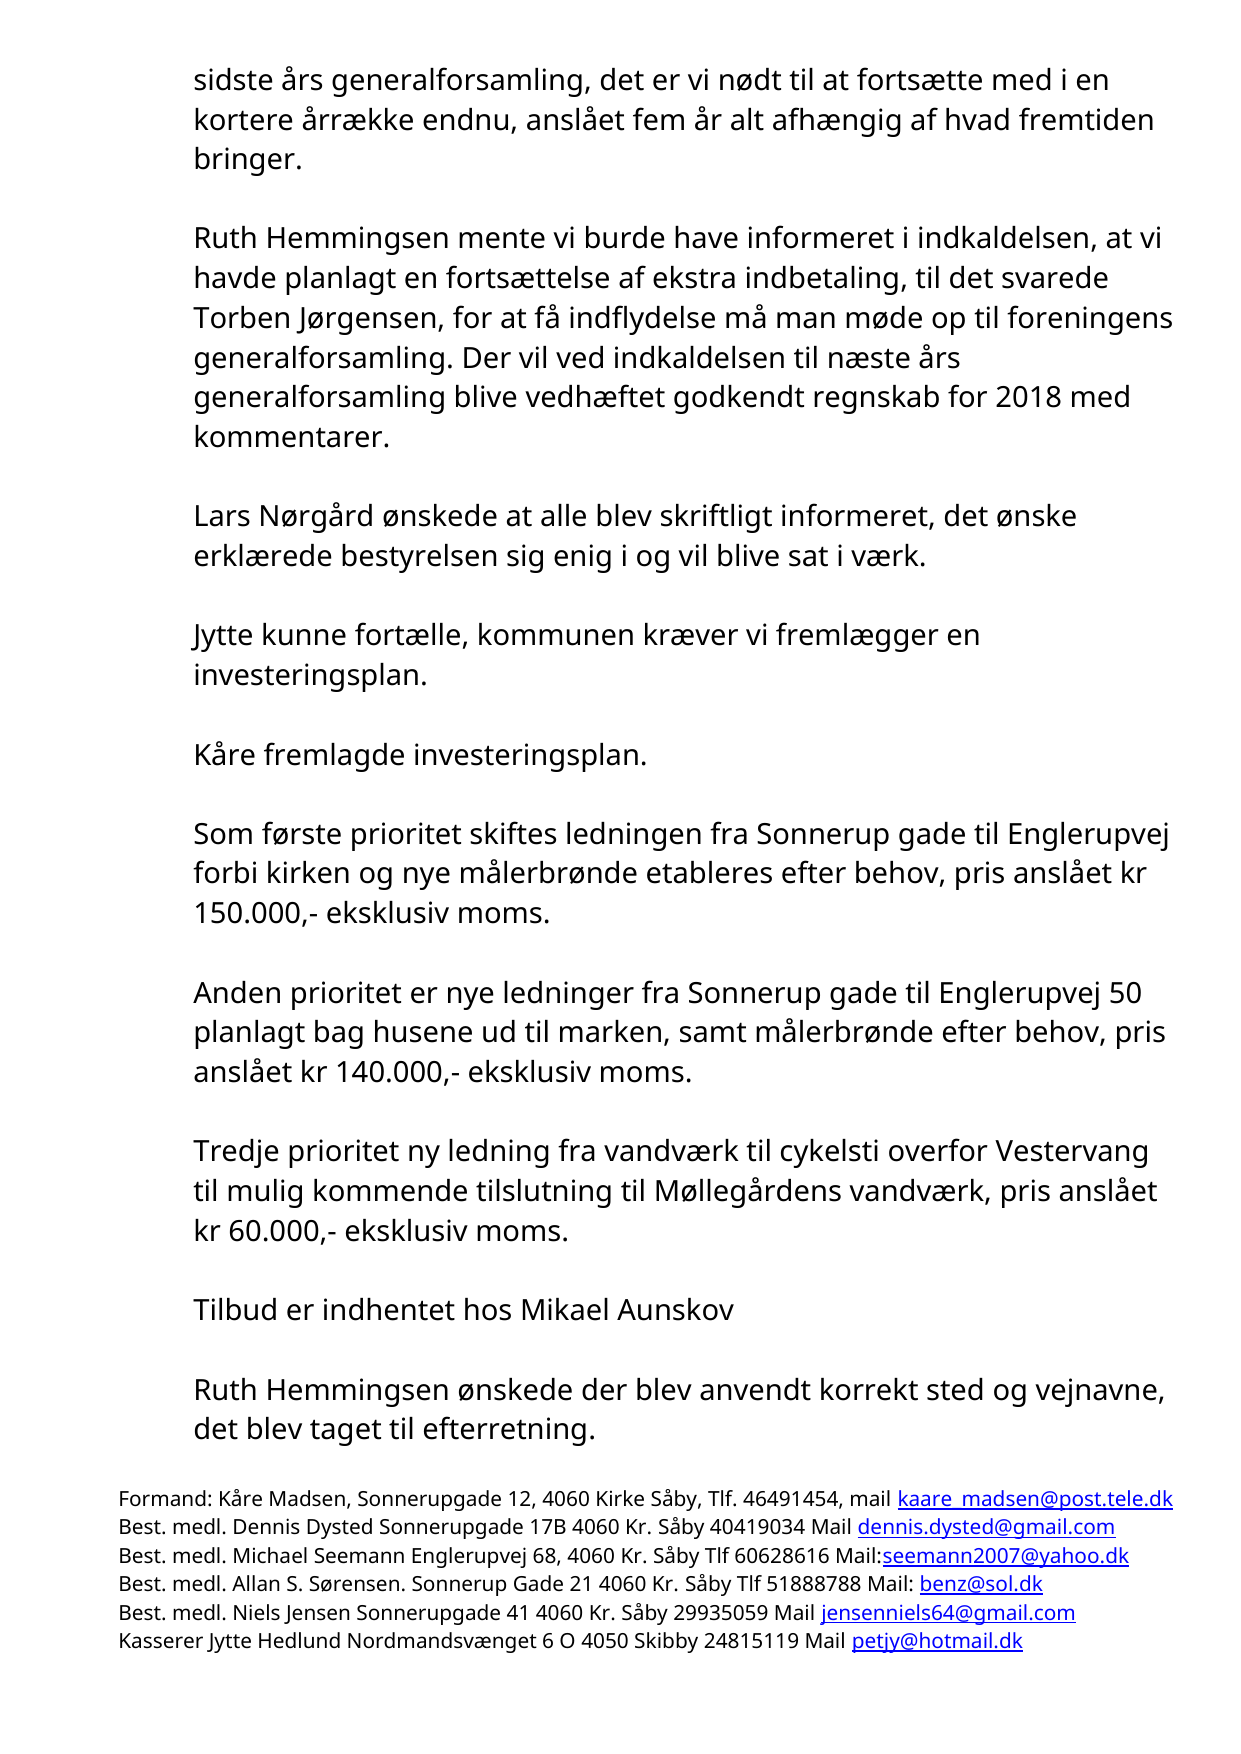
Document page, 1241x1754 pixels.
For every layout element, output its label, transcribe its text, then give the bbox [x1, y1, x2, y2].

list Anden prioritet er nye ledninger fra Sonnerup gade til Englerupvej 50 planlagt bag husene ud til marken, samt målerbrønde efter behov, pris anslået kr 140.000,- eksklusiv moms. [193, 972, 1181, 1091]
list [193, 59, 1181, 178]
list Kåre fremlagde investeringsplan. [193, 734, 1181, 773]
list Jytte kunne fortælle, kommunen kræver vi fremlægger en investeringsplan. [193, 615, 1181, 694]
list Tilbud er indhentet hos Mikael Aunskov [193, 1289, 1181, 1329]
list Tredje prioritet ny ledning fra vandværk til cykelsti overfor Vestervang til mulig kommende tilslutning til Møllegårdens vandværk, pris anslået kr 60.000,- eksklusiv moms. [193, 1131, 1181, 1250]
list Som første prioritet skiftes ledningen fra Sonnerup gade til Englerupvej forbi kirken og nye målerbrønde etableres efter behov, pris anslået kr 150.000,- eksklusiv moms. [193, 813, 1181, 932]
list Ruth Hemmingsen ønskede der blev anvendt korrekt sted og vejnavne, det blev taget til efterretning. [193, 1369, 1181, 1448]
list Ruth Hemmingsen mente vi burde have informeret i indkaldelsen, at vi havde planlagt en fortsættelse af ekstra indbetaling, til det svarede Torben Jørgensen, for at få indflydelse må man møde op til foreningens generalforsamling. Der vil ved indkaldelsen til næste års generalforsamling blive vedhæftet godkendt regnskab for 2018 med kommentarer. [193, 218, 1181, 456]
list Lars Nørgård ønskede at alle blev skriftligt informeret, det ønske erklærede bestyrelsen sig enig i og vil blive sat i værk. [193, 496, 1181, 575]
